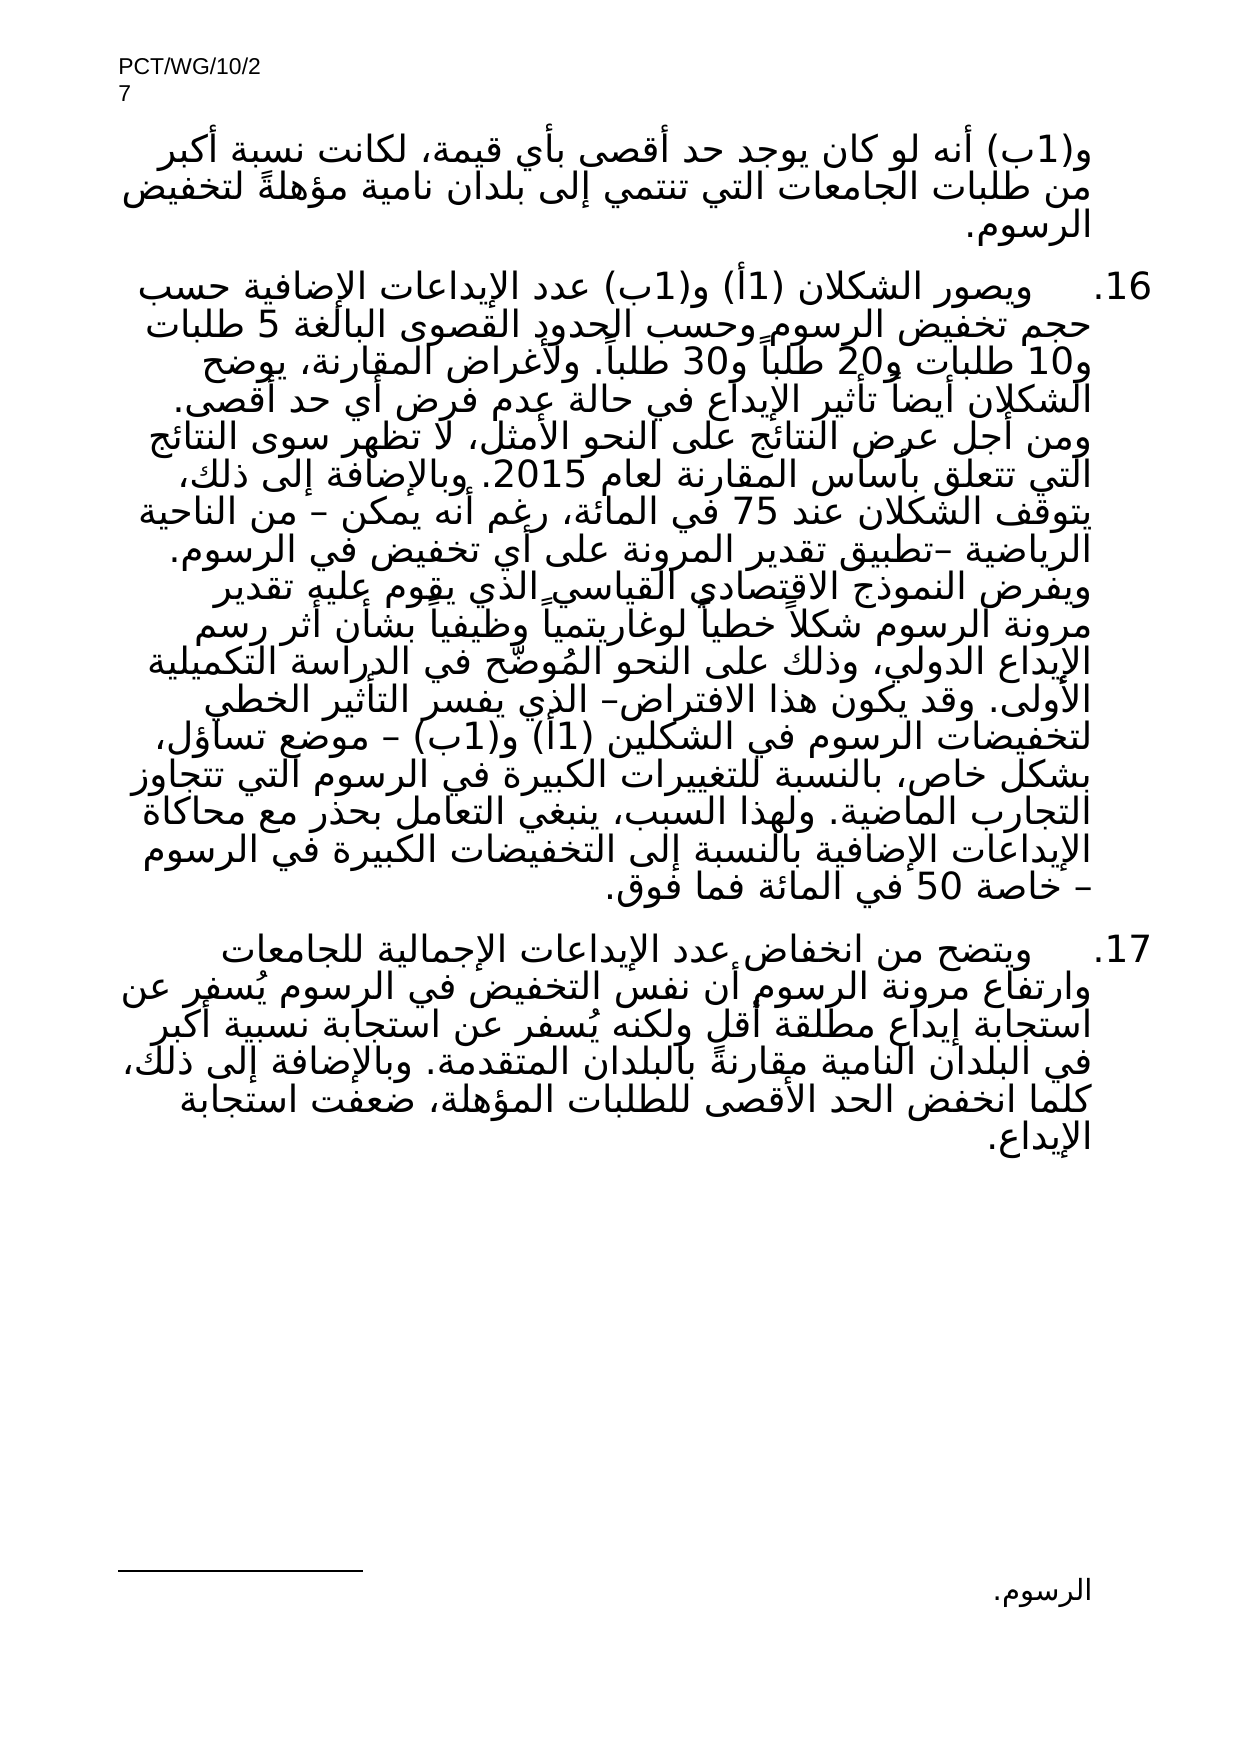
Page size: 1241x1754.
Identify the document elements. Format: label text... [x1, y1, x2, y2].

text ويعرض الجدولان (2أ) و(2ب) أرقام أسس المقارنة من أجل تحليل المحاكاة – أيْ أداء الإيداع الفعلي من 2011 إلى 2015، والإيرادات المتحققة من تلك الإيداعات، ومتوسط الرسم الضمني، والعدد المطلق للطلبات التي كان من شأنها أن تكون مؤهلةً في حالة وجود حدود قصوى مختلفة، فضلاً عن نسبة تلك الطلبات. ويتضح من التوزيعات المُبيَّنة في الجدولين (1أ) و(1ب) أنه لو كان يوجد حد أقصى بأي قيمة، لكانت نسبة أكبر من طلبات الجامعات التي تنتمي إلى بلدان نامية مؤهلةً لتخفيض الرسوم. [118, 132, 1092, 245]
text ويتضح من انخفاض عدد الإيداعات الإجمالية للجامعات وارتفاع مرونة الرسوم أن نفس التخفيض في الرسوم يُسفر عن استجابة إيداع مطلقة أقل ولكنه يُسفر عن استجابة نسبية أكبر في البلدان النامية مقارنةً بالبلدان المتقدمة. وبالإضافة إلى ذلك، كلما انخفض الحد الأقصى للطلبات المؤهلة، ضعفت استجابة الإيداع. [118, 932, 1092, 1157]
text ويصور الشكلان (1أ) و(1ب) عدد الإيداعات الإضافية حسب حجم تخفيض الرسوم وحسب الحدود القصوى البالغة 5 طلبات و10 طلبات و20 طلباً و30 طلباً. ولأغراض المقارنة، يوضح الشكلان أيضاً تأثير الإيداع في حالة عدم فرض أي حد أقصى. ومن أجل عرض النتائج على النحو الأمثل، لا تظهر سوى النتائج التي تتعلق بأساس المقارنة لعام 2015. وبالإضافة إلى ذلك، يتوقف الشكلان عند 75 في المائة، رغم أنه يمكن – من الناحية الرياضية –تطبيق تقدير المرونة على أي تخفيض في الرسوم. ويفرض النموذج الاقتصادي القياسي الذي يقوم عليه تقدير مرونة الرسوم شكلاً خطياً لوغاريتمياً وظيفياً بشأن أثر رسم الإيداع الدولي، وذلك على النحو المُوضَّح في الدراسة التكميلية الأولى. وقد يكون هذا الافتراض– الذي يفسر التأثير الخطي لتخفيضات الرسوم في الشكلين (1أ) و(1ب) – موضع تساؤل، بشكل خاص، بالنسبة للتغييرات الكبيرة في الرسوم التي تتجاوز التجارب الماضية. ولهذا السبب، ينبغي التعامل بحذر مع محاكاة الإيداعات الإضافية بالنسبة إلى التخفيضات الكبيرة في الرسوم – خاصة 50 في المائة فما فوق. [118, 270, 1092, 907]
